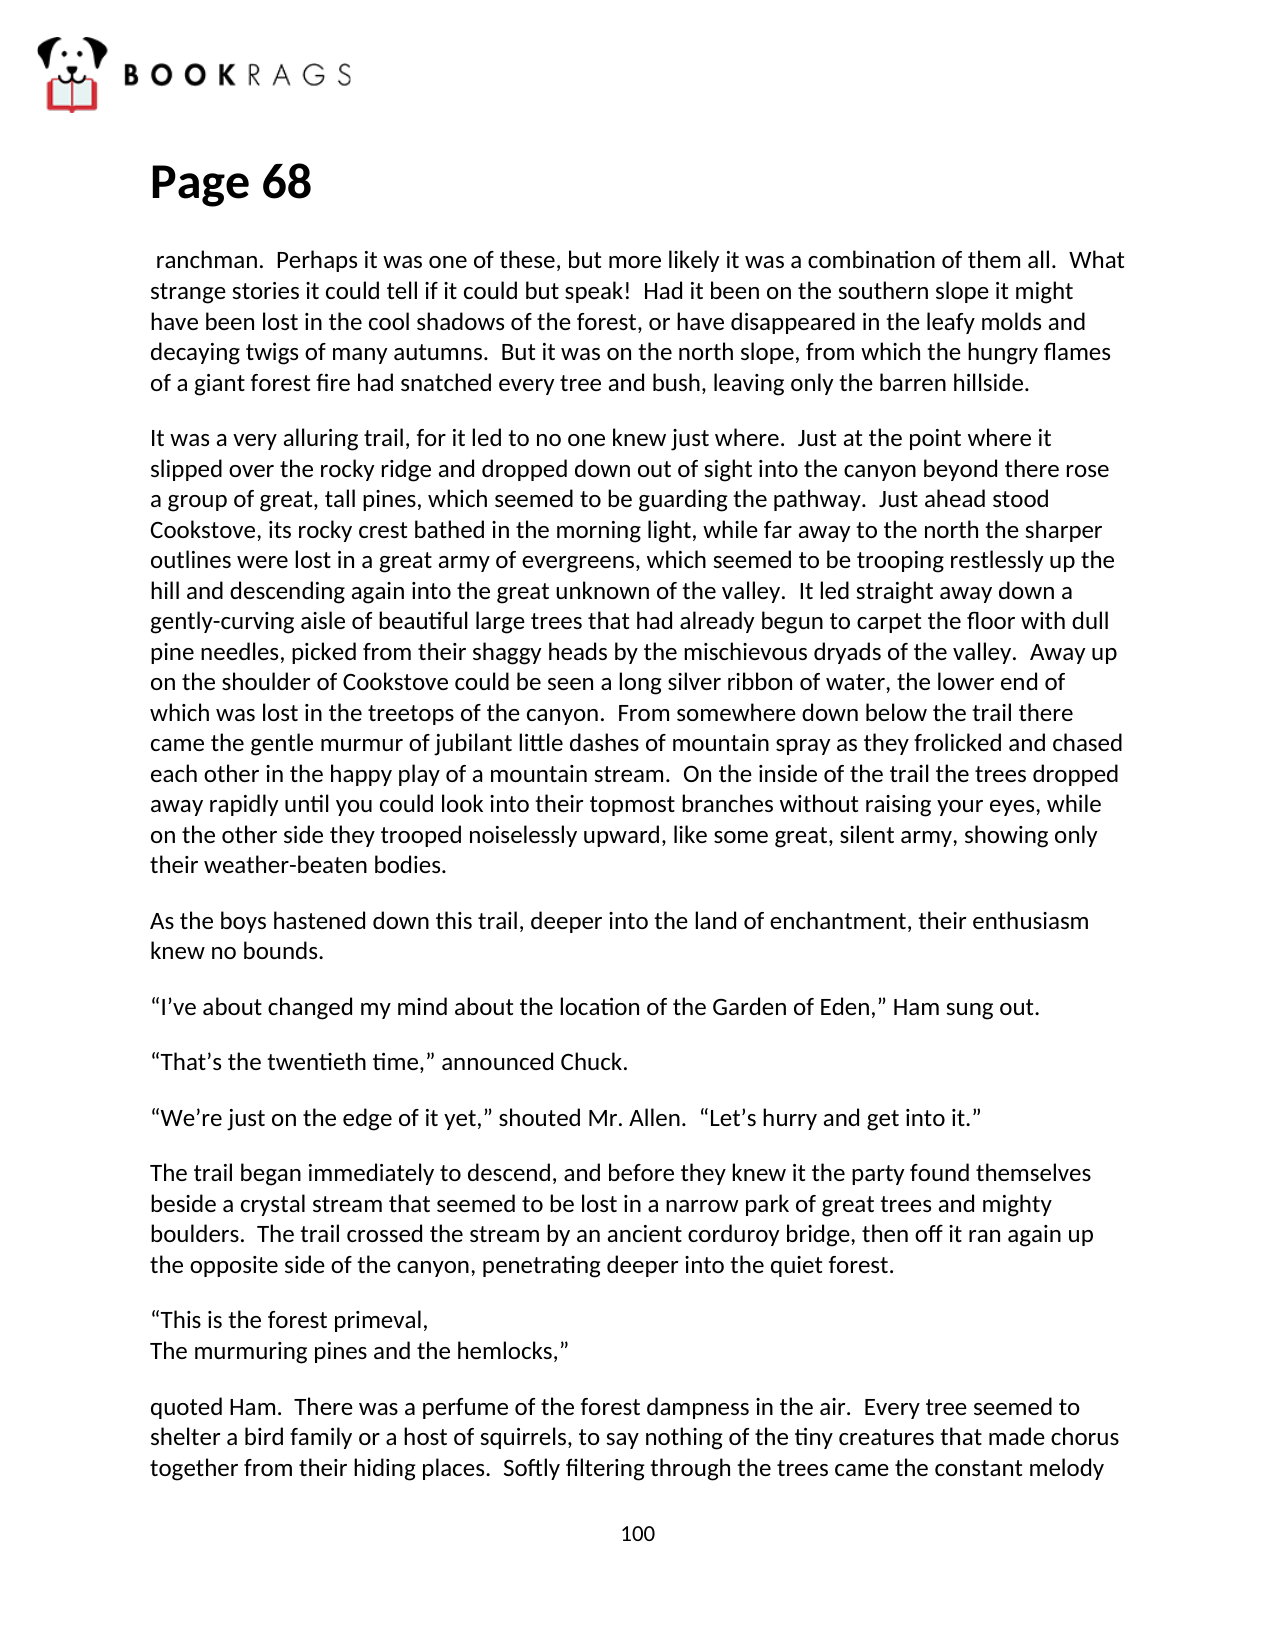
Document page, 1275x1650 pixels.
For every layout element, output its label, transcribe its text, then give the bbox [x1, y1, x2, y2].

picture [37, 37, 351, 113]
text It was a very alluring trail, for it led to no one knew just where. Just at the point where it slipped over the rocky ridge and dropped down out of sight into the canyon beyond there rose a group of great, tall pines, which seemed to be guarding the pathway. Just ahead stood Cookstove, its rocky crest bathed in the morning light, while far away to the north the sharper outlines were lost in a great army of evergreens, which seemed to be trooping restlessly up the hill and descending again into the great unknown of the valley. It led straight away down a gently-curving aisle of beautiful large trees that had already begun to carpet the floor with dull pine needles, picked from their shaggy heads by the mischievous dryads of the valley. Away up on the shoulder of Cookstove could be seen a long silver ribbon of water, the lower end of which was lost in the treetops of the canyon. From somewhere down below the trail there came the gentle murmur of jubilant little dashes of mountain spray as they frolicked and chased each other in the happy play of a mountain stream. On the inside of the trail the trees dropped away rapidly until you could look into their topmost branches without raising your eyes, while on the other side they trooped noiselessly upward, like some great, silent army, showing only their weather-beaten bodies. [150, 422, 1125, 880]
text The trail began immediately to descend, and before they knew it the party found themselves beside a crystal stream that seemed to be lost in a narrow park of great trees and mighty boulders. The trail crossed the stream by an ancient corduroy bridge, then off it ran again up the opposite side of the canyon, penetrating deeper into the quiet forest. [150, 1158, 1125, 1280]
text “We’re just on the edge of it yet,” shouted Mr. Allen. “Let’s hurry and get into it.” [150, 1102, 1125, 1133]
text ranchman. Perhaps it was one of these, but more likely it was a combination of them all. What strange stories it could tell if it could but speak! Had it been on the southern slope it might have been lost in the cool shadows of the forest, or have disappeared in the leafy molds and decaying twigs of many autumns. But it was on the north slope, from which the hungry flames of a giant forest fire had snatched every tree and bush, leaving only the barren hillside. [150, 244, 1125, 397]
text “That’s the twentieth time,” announced Chuck. [150, 1047, 1125, 1077]
text “I’ve about changed my mind about the location of the Garden of Eden,” Ham sung out. [150, 991, 1125, 1022]
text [150, 1391, 1125, 1482]
text “This is the forest primeval, The murmuring pines and the hemlocks,” [150, 1305, 1125, 1366]
text Page 68 [150, 150, 1125, 211]
text As the boys hastened down this trail, deeper into the land of enchantment, their enthusiasm knew no bounds. [150, 905, 1125, 966]
